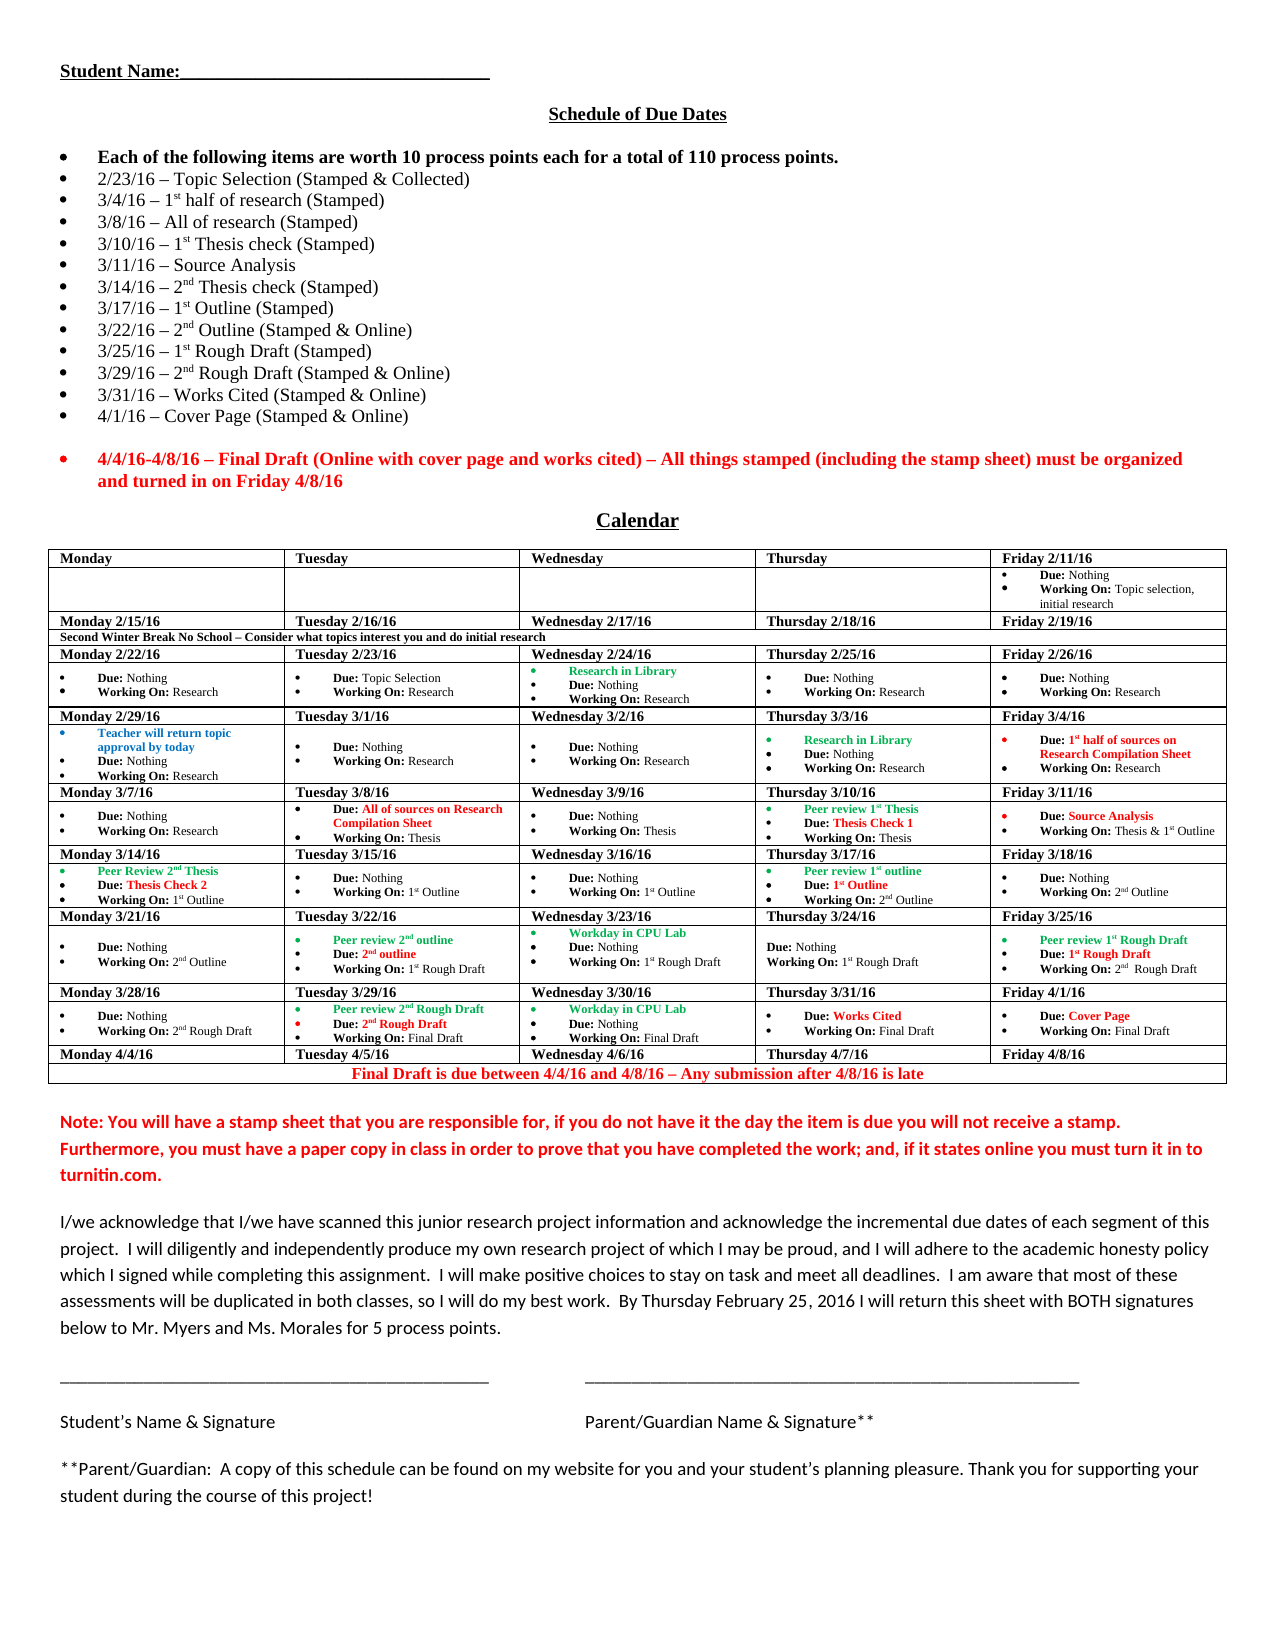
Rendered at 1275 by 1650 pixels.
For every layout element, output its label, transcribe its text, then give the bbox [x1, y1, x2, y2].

table_cell Due: Topic Selection Working On: Research [285, 663, 519, 706]
table_header Thursday [756, 550, 990, 567]
table_cell Due: Works Cited Working On: Final Draft [756, 1002, 990, 1045]
table_cell Wednesday 3/30/16 [520, 984, 755, 1001]
list 3/8/16 – All of research (Stamped) [60, 211, 1215, 232]
table_cell Due: All of sources on Research Compilation Sheet Working On: Thesis [285, 802, 519, 845]
table_cell Research in Library Due: Nothing Working On: Research [520, 663, 755, 706]
list 3/4/16 – 1st half of research (Stamped) [60, 189, 1215, 211]
table_header Friday 2/11/16 [991, 550, 1226, 567]
table_cell Tuesday 3/15/16 [285, 846, 519, 863]
table_cell Due: Nothing Working On: Research [49, 663, 284, 706]
table_header Wednesday [520, 550, 755, 567]
table_cell Due: Nothing Working On: 2nd Outline [991, 864, 1226, 907]
table_cell Peer Review 2nd Thesis Due: Thesis Check 2 Working On: 1st Outline [49, 864, 284, 907]
table_cell Peer review 1st Thesis Due: Thesis Check 1 Working On: Thesis [756, 802, 990, 845]
table_cell [520, 568, 755, 611]
list 4/1/16 – Cover Page (Stamped & Online) [60, 405, 1215, 427]
table_cell Due: Nothing Working On: Topic selection, initial research [991, 568, 1226, 611]
table_cell Monday 3/28/16 [49, 984, 284, 1001]
text Student’s Name & Signature Parent/Guardian Name & Signature** [60, 1410, 1215, 1433]
list 3/10/16 – 1st Thesis check (Stamped) [60, 232, 1215, 254]
table_cell Wednesday 3/16/16 [520, 846, 755, 863]
table_cell Due: Nothing Working On: 1st Outline [520, 864, 755, 907]
table_cell Wednesday 3/9/16 [520, 784, 755, 801]
table_cell Peer review 1st Rough Draft Due: 1st Rough Draft Working On: 2nd Rough Draft [991, 926, 1226, 983]
table_cell Thursday 2/18/16 [756, 612, 990, 629]
list Each of the following items are worth 10 process points each for a total of 110 process points. [60, 146, 1215, 168]
text Note: You will have a stamp sheet that you are responsible for, if you do not have it the day the item is due you will not receive a stamp. Furthermore, you must have a paper copy in class in order to prove that you have completed the work; and, if it states online you must turn it in to turnitin.com. [60, 1111, 1215, 1186]
table_cell Teacher will return topic approval by today Due: Nothing Working On: Research [49, 725, 284, 783]
table_cell Friday 3/11/16 [991, 784, 1226, 801]
list 3/22/16 – 2nd Outline (Stamped & Online) [60, 319, 1215, 340]
table_header Monday [49, 550, 284, 567]
table_cell [756, 568, 990, 611]
table_header Tuesday [285, 550, 519, 567]
table_cell Due: 1st half of sources on Research Compilation Sheet Working On: Research [991, 725, 1226, 783]
table_cell Thursday 3/17/16 [756, 846, 990, 863]
table_cell Monday 3/14/16 [49, 846, 284, 863]
list 3/29/16 – 2nd Rough Draft (Stamped & Online) [60, 362, 1215, 383]
table_cell Thursday 2/25/16 [756, 646, 990, 662]
table_cell Due: Source Analysis Working On: Thesis & 1st Outline [991, 802, 1226, 845]
table_cell Monday 2/22/16 [49, 646, 284, 662]
table_cell Thursday 3/31/16 [756, 984, 990, 1001]
table_cell Workday in CPU Lab Due: Nothing Working On: Final Draft [520, 1002, 755, 1045]
table_cell Tuesday 3/29/16 [285, 984, 519, 1001]
list 3/14/16 – 2nd Thesis check (Stamped) [60, 276, 1215, 297]
table_cell Due: Nothing Working On: 2nd Outline [49, 926, 284, 983]
table_cell Due: Cover Page Working On: Final Draft [991, 1002, 1226, 1045]
list 2/23/16 – Topic Selection (Stamped & Collected) [60, 168, 1215, 189]
table_cell Friday 3/18/16 [991, 846, 1226, 863]
text I/we acknowledge that I/we have scanned this junior research project information and acknowledge the incremental due dates of each segment of this project. I will diligently and independently produce my own research project of which I may be proud, and I will adhere to the academic honesty policy which I signed while completing this assignment. I will make positive choices to stay on task and meet all deadlines. I am aware that most of these assessments will be duplicated in both classes, so I will do my best work. By Thursday February 25, 2016 I will return this sheet with BOTH signatures below to Mr. Myers and Ms. Morales for 5 process points. [60, 1210, 1215, 1339]
table_cell Wednesday 4/6/16 [520, 1046, 755, 1063]
list 3/25/16 – 1st Rough Draft (Stamped) [60, 340, 1215, 362]
table_cell Friday 4/8/16 [991, 1046, 1226, 1063]
table_cell Due: Nothing Working On: Research [285, 725, 519, 783]
text Calendar [60, 508, 1215, 532]
table_cell Tuesday 3/22/16 [285, 908, 519, 924]
table_cell Tuesday 2/23/16 [285, 646, 519, 662]
table_cell Due: Nothing Working On: Thesis [520, 802, 755, 845]
table_cell Due: Nothing Working On: 2nd Rough Draft [49, 1002, 284, 1045]
table_cell Thursday 3/3/16 [756, 708, 990, 724]
table_cell Monday 2/15/16 [49, 612, 284, 629]
table_cell Monday 3/21/16 [49, 908, 284, 924]
table_cell Due: Nothing Working On: Research [49, 802, 284, 845]
table_cell Due: Nothing Working On: 1st Outline [285, 864, 519, 907]
table_cell Tuesday 2/16/16 [285, 612, 519, 629]
table_cell Wednesday 2/24/16 [520, 646, 755, 662]
table_cell Workday in CPU Lab Due: Nothing Working On: 1st Rough Draft [520, 926, 755, 983]
table_cell Tuesday 3/8/16 [285, 784, 519, 801]
table_cell [49, 568, 284, 611]
table_cell Due: Nothing Working On: 1st Rough Draft [756, 926, 990, 983]
list 3/17/16 – 1st Outline (Stamped) [60, 297, 1215, 319]
list 3/31/16 – Works Cited (Stamped & Online) [60, 383, 1215, 405]
table_cell Second Winter Break No School – Consider what topics interest you and do initial research [49, 630, 1226, 644]
table_cell Research in Library Due: Nothing Working On: Research [756, 725, 990, 783]
table_cell Friday 3/25/16 [991, 908, 1226, 924]
table_cell Monday 3/7/16 [49, 784, 284, 801]
text Schedule of Due Dates [60, 103, 1215, 125]
table_cell Wednesday 3/2/16 [520, 708, 755, 724]
text ______________________________________________ _____________________________________________________ [60, 1363, 1215, 1386]
text **Parent/Guardian: A copy of this schedule can be found on my website for you and your student’s planning pleasure. Thank you for supporting your student during the course of this project! [60, 1457, 1215, 1507]
table_cell Wednesday 3/23/16 [520, 908, 755, 924]
table_cell Tuesday 4/5/16 [285, 1046, 519, 1063]
table_cell Friday 4/1/16 [991, 984, 1226, 1001]
table_cell Friday 3/4/16 [991, 708, 1226, 724]
table_cell Thursday 3/24/16 [756, 908, 990, 924]
table_cell Due: Nothing Working On: Research [520, 725, 755, 783]
table_cell Monday 2/29/16 [49, 708, 284, 724]
table_cell Peer review 2nd outline Due: 2nd outline Working On: 1st Rough Draft [285, 926, 519, 983]
table_cell [285, 568, 519, 611]
table_cell Thursday 3/10/16 [756, 784, 990, 801]
table_cell Friday 2/19/16 [991, 612, 1226, 629]
table_cell Wednesday 2/17/16 [520, 612, 755, 629]
table_cell Peer review 1st outline Due: 1st Outline Working On: 2nd Outline [756, 864, 990, 907]
table_cell Thursday 4/7/16 [756, 1046, 990, 1063]
table_cell Due: Nothing Working On: Research [756, 663, 990, 706]
table_cell Peer review 2nd Rough Draft Due: 2nd Rough Draft Working On: Final Draft [285, 1002, 519, 1045]
table_cell Tuesday 3/1/16 [285, 708, 519, 724]
list 4/4/16-4/8/16 – Final Draft (Online with cover page and works cited) – All things stamped (including the stamp sheet) must be organized and turned in on Friday 4/8/16 [60, 448, 1215, 491]
text Student Name:_________________________________ [60, 60, 1215, 82]
table_cell Final Draft is due between 4/4/16 and 4/8/16 – Any submission after 4/8/16 is late [49, 1064, 1226, 1083]
table_cell Friday 2/26/16 [991, 646, 1226, 662]
list 3/11/16 – Source Analysis [60, 254, 1215, 276]
table_cell Monday 4/4/16 [49, 1046, 284, 1063]
table_cell Due: Nothing Working On: Research [991, 663, 1226, 706]
